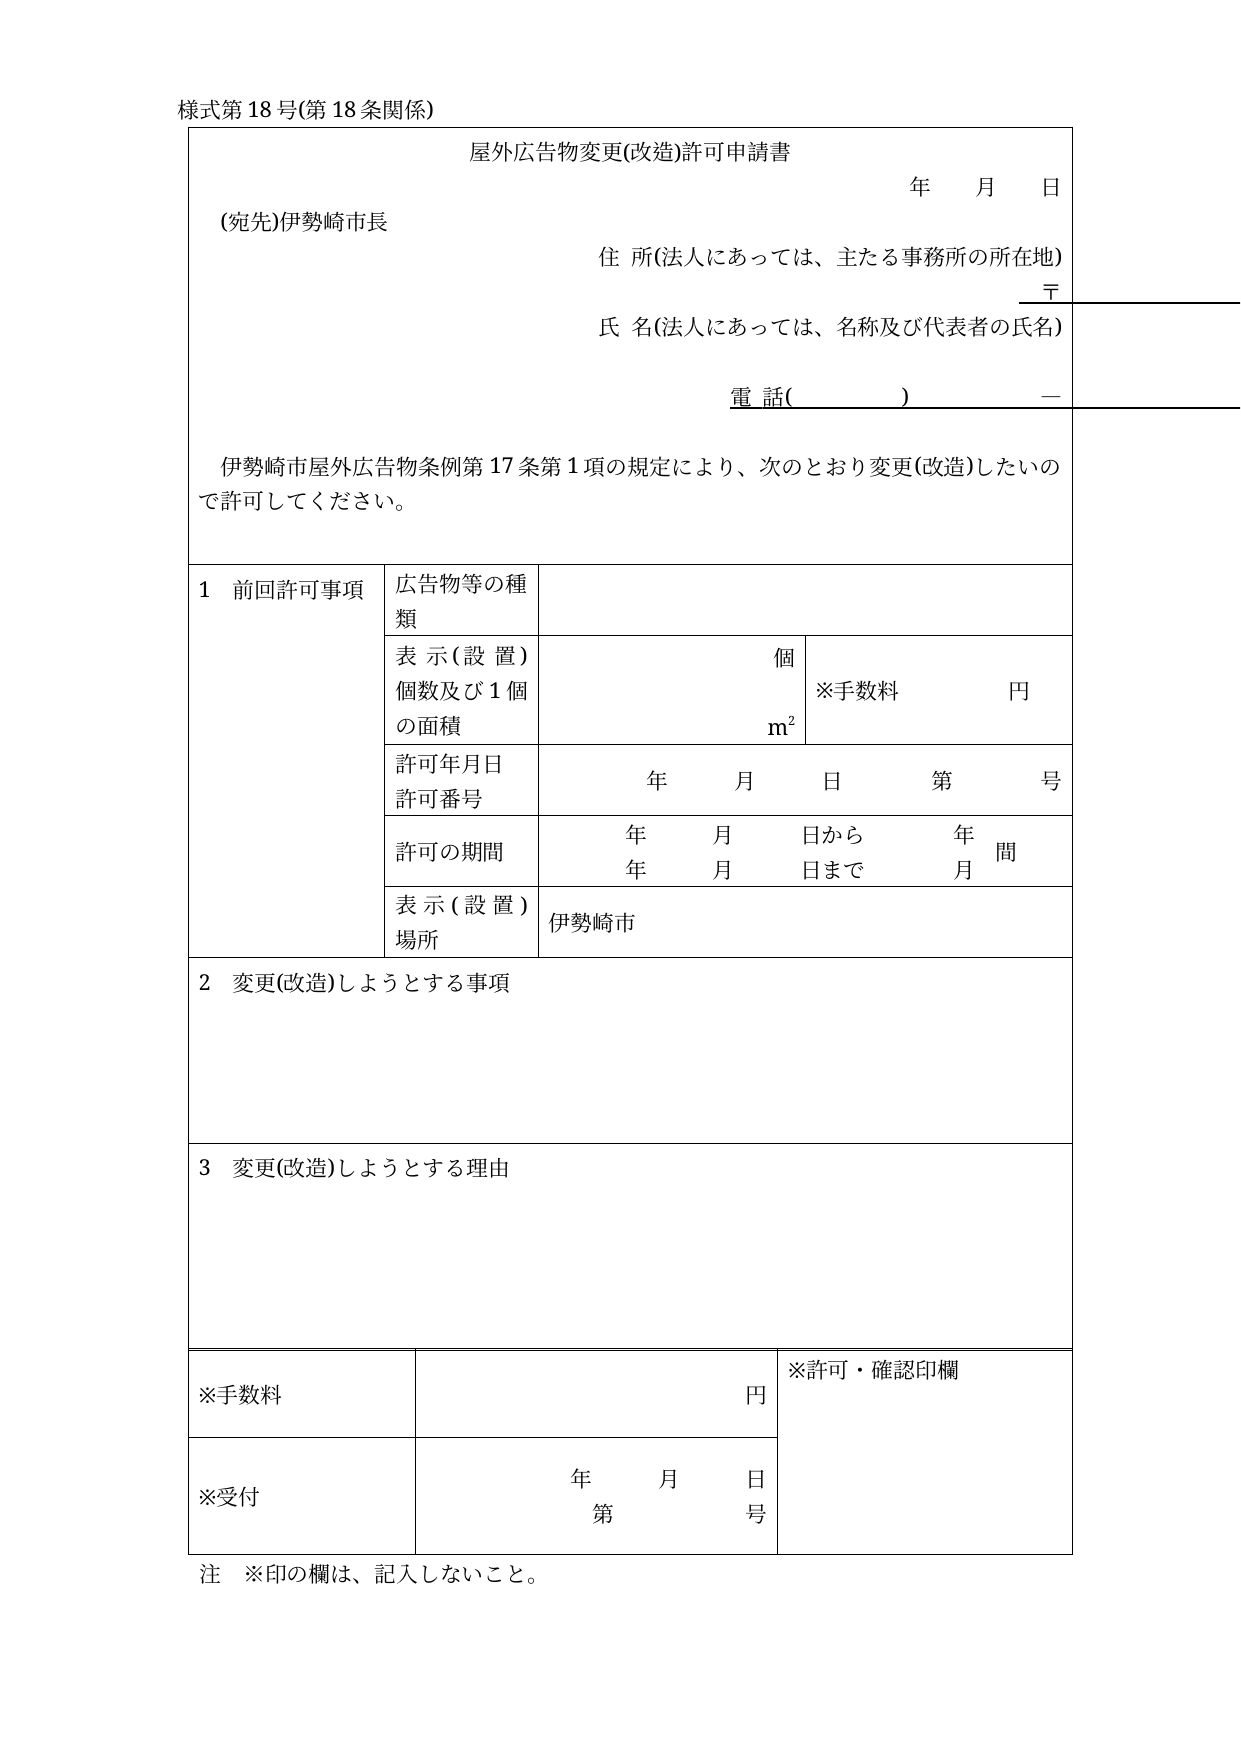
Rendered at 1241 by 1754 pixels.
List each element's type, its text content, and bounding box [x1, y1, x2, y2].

table_cell ※受付 [189, 1438, 415, 1554]
table_cell ※手数料 円 [806, 636, 1072, 744]
table_cell [539, 565, 1072, 635]
table_cell 間 [985, 816, 1072, 886]
table_cell ※手数料 [189, 1351, 415, 1437]
table_cell 2 変更(改造)しようとする事項 [189, 958, 1072, 1142]
table_cell 許可の期間 [385, 816, 538, 886]
text 注 ※印の欄は、記入しないこと。 [177, 1555, 1063, 1590]
table_cell 年 月 日 第 号 [539, 745, 1072, 815]
table_cell ※許可・確認印欄 [778, 1351, 1072, 1554]
table_cell 表示(設置)場所 [385, 887, 538, 957]
table_cell 個 m2 [539, 636, 805, 744]
table_cell 3 変更(改造)しようとする理由 [189, 1144, 1072, 1348]
table_cell 許可年月日 許可番号 [385, 745, 538, 815]
table_cell 伊勢崎市 [539, 887, 1072, 957]
table_cell 1 前回許可事項 [189, 565, 384, 957]
table_cell 広告物等の種類 [385, 565, 538, 635]
table_header 屋外広告物変更(改造)許可申請書 年 月 日 (宛先)伊勢崎市長 住所(法人にあっては、主たる事務所の所在地) 〒 氏名(法人にあっては、名称及び代表者の氏名) 電話( ) ― 伊勢崎市屋外広告物条例第17条第1項の規定により、次のとおり変更(改造)したいので許可してください。 [189, 128, 1072, 564]
table_cell 年 月 日から 年 年 月 日まで 月 [539, 816, 985, 886]
table_cell 円 [416, 1351, 777, 1437]
table_cell 年 月 日 第 号 [416, 1438, 777, 1554]
text 様式第18号(第18条関係) [177, 92, 1063, 127]
table_cell 表示(設置)個数及び1個の面積 [385, 636, 538, 744]
